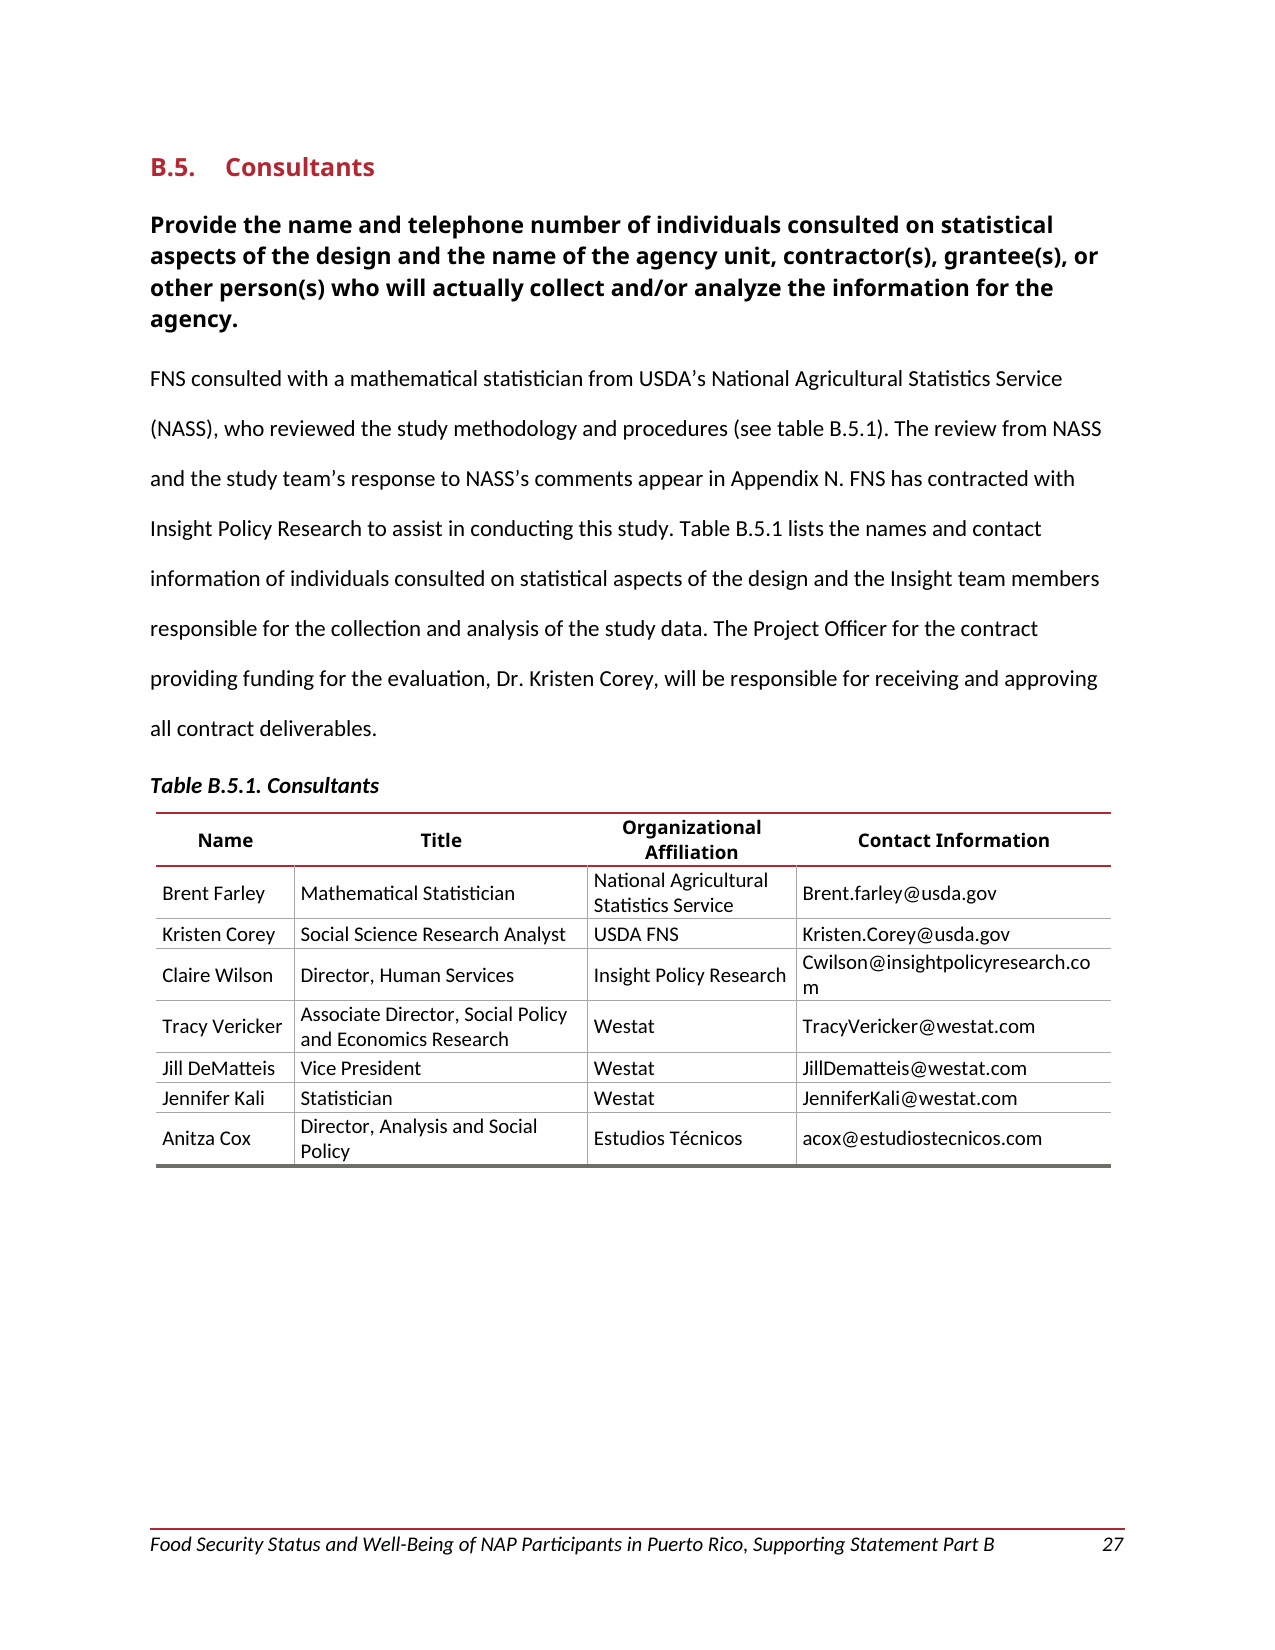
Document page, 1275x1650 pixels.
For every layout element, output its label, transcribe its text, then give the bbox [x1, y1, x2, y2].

table_cell Mathematical Statistician [295, 867, 587, 918]
table_cell Jill DeMatteis [156, 1053, 294, 1082]
table_cell JillDematteis@westat.com [797, 1053, 1111, 1082]
text Consultants [150, 150, 1125, 184]
table_cell Tracy Vericker [156, 1001, 294, 1052]
table_cell USDA FNS [588, 919, 796, 948]
table_header Name [156, 814, 294, 865]
table_header Organizational Affiliation [588, 814, 796, 865]
table_cell Cwilson@insightpolicyresearch.com [797, 949, 1111, 1000]
table_cell Westat [588, 1083, 796, 1112]
table_cell Jennifer Kali [156, 1083, 294, 1112]
table_cell Statistician [295, 1083, 587, 1112]
table_cell Westat [588, 1053, 796, 1082]
table_header Title [294, 814, 588, 865]
table_cell Anitza Cox [156, 1113, 294, 1164]
table_cell Associate Director, Social Policy and Economics Research [295, 1001, 587, 1052]
text Provide the name and telephone number of individuals consulted on statistical aspects of the design and the name of the agency unit, contractor(s), grantee(s), or other person(s) who will actually collect and/or analyze the information for the agency. [150, 209, 1125, 334]
table_cell Kristen Corey [156, 919, 294, 948]
table_cell Vice President [295, 1053, 587, 1082]
table_cell Westat [588, 1001, 796, 1052]
table_cell Kristen.Corey@usda.gov [797, 919, 1111, 948]
table_cell National Agricultural Statistics Service [588, 867, 796, 918]
table_cell Director, Analysis and Social Policy [295, 1113, 587, 1164]
table_cell TracyVericker@westat.com [797, 1001, 1111, 1052]
table_cell Social Science Research Analyst [295, 919, 587, 948]
table_cell Insight Policy Research [588, 949, 796, 1000]
table_header Contact Information [796, 814, 1111, 865]
table_cell acox@estudiostecnicos.com [797, 1113, 1111, 1164]
text FNS consulted with a mathematical statistician from USDA’s National Agricultural Statistics Service (NASS), who reviewed the study methodology and procedures (see table B.5.1). The review from NASS and the study team’s response to NASS’s comments appear in Appendix N. FNS has contracted with Insight Policy Research to assist in conducting this study. Table B.5.1 lists the names and contact information of individuals consulted on statistical aspects of the design and the Insight team members responsible for the collection and analysis of the study data. The Project Officer for the contract providing funding for the evaluation, Dr. Kristen Corey, will be responsible for receiving and approving all contract deliverables. [150, 347, 1125, 747]
table_cell Brent.farley@usda.gov [797, 867, 1111, 918]
table_cell Estudios Técnicos [588, 1113, 796, 1164]
table_cell Director, Human Services [295, 949, 587, 1000]
table_cell Claire Wilson [156, 949, 294, 1000]
table_cell Brent Farley [156, 867, 294, 918]
table_cell JenniferKali@westat.com [797, 1083, 1111, 1112]
title Table B.5.1. Consultants [150, 772, 1125, 799]
